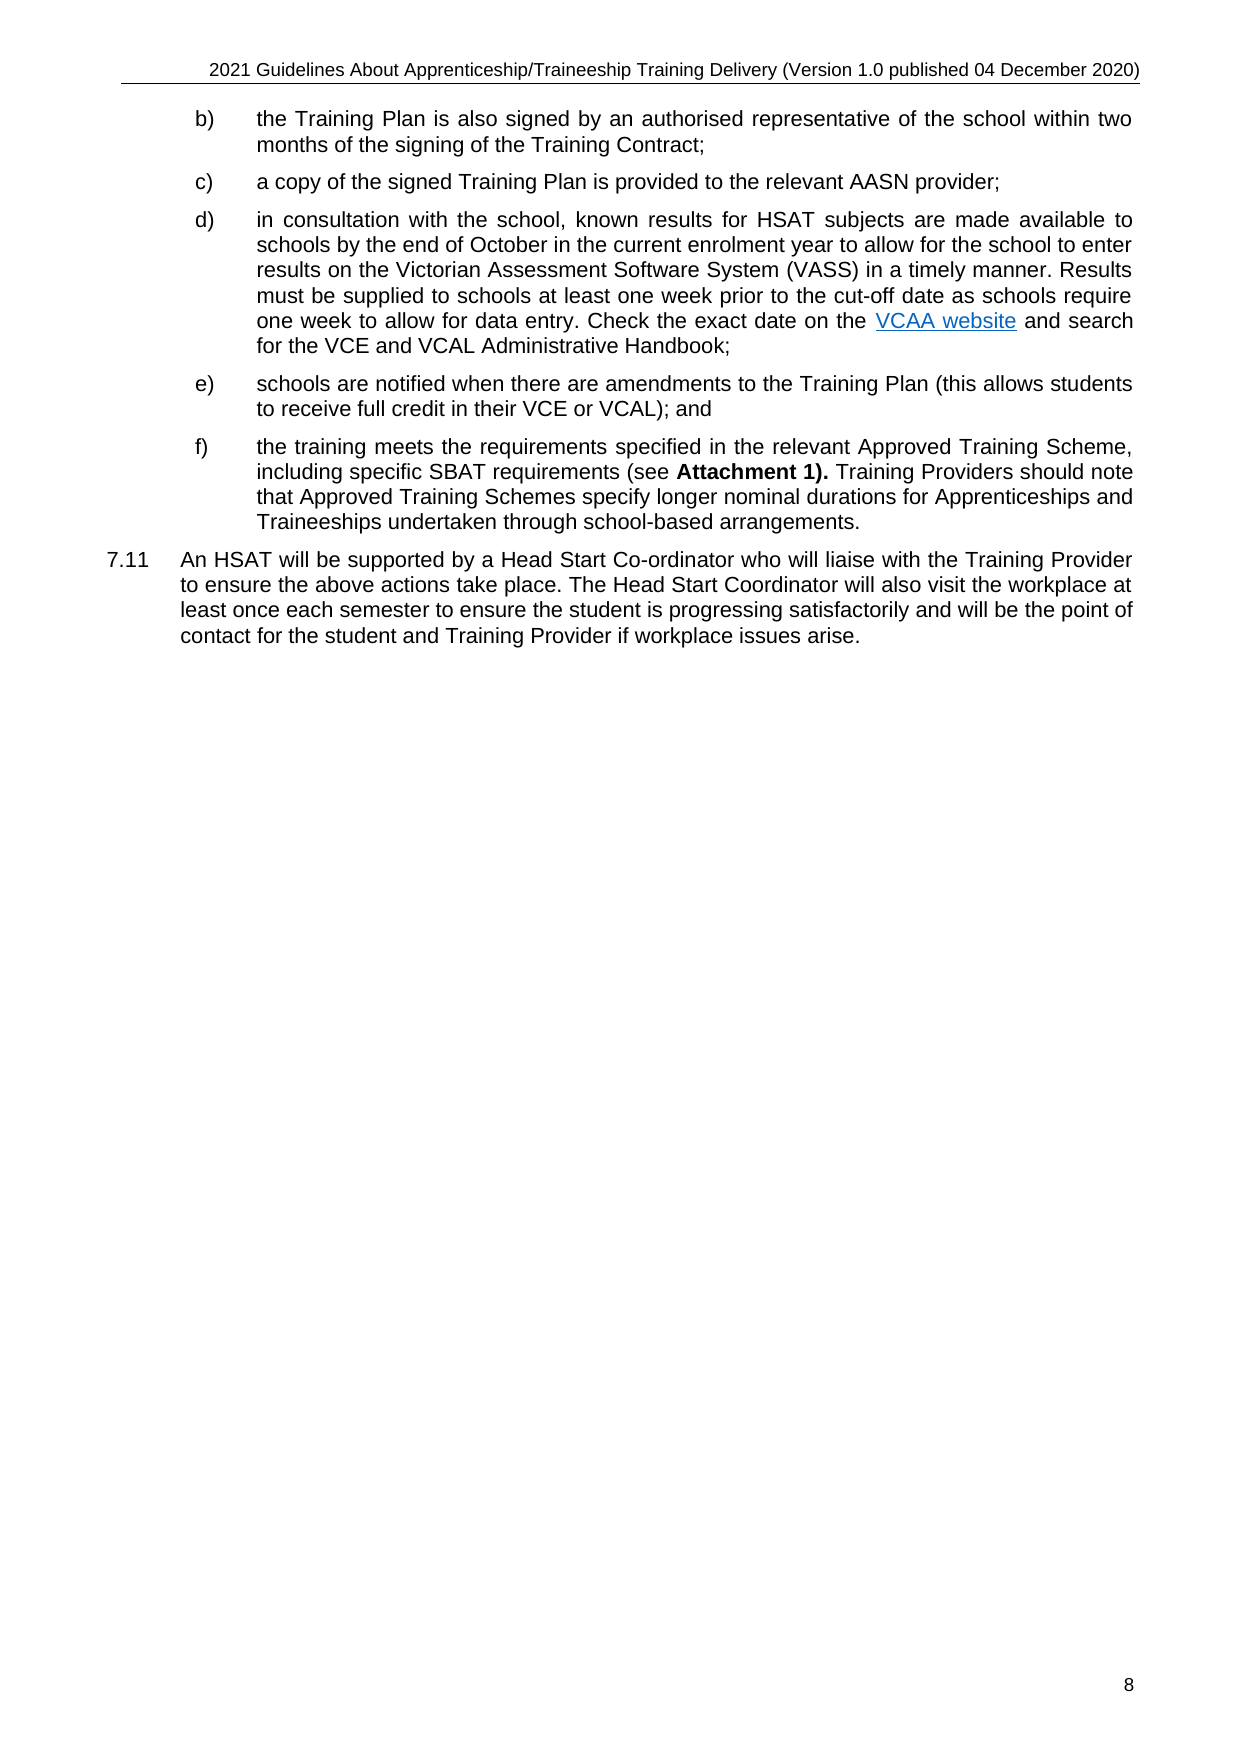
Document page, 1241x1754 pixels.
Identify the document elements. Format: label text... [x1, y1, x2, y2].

list the training meets the requirements specified in the relevant Approved Training Scheme, including specific SBAT requirements (see Attachment 1). Training Providers should note that Approved Training Schemes specify longer nominal durations for Apprenticeships and Traineeships undertaken through school-based arrangements. [195, 434, 1134, 534]
list schools are notified when there are amendments to the Training Plan (this allows students to receive full credit in their VCE or VCAL); and [195, 371, 1134, 421]
list the Training Plan is also signed by an authorised representative of the school within two months of the signing of the Training Contract; [195, 106, 1134, 157]
list a copy of the signed Training Plan is provided to the relevant AASN provider; [195, 169, 1134, 194]
list in consultation with the school, known results for HSAT subjects are made available to schools by the end of October in the current enrolment year to allow for the school to enter results on the Victorian Assessment Software System (VASS) in a timely manner. Results must be supplied to schools at least one week prior to the cut-off date as schools require one week to allow for data entry. Check the exact date on the VCAA website and search for the VCE and VCAL Administrative Handbook; [195, 207, 1134, 358]
text 7.11 An HSAT will be supported by a Head Start Co-ordinator who will liaise with the Training Provider to ensure the above actions take place. The Head Start Coordinator will also visit the workplace at least once each semester to ensure the student is progressing satisfactorily and will be the point of contact for the student and Training Provider if workplace issues arise. [106, 547, 1134, 648]
